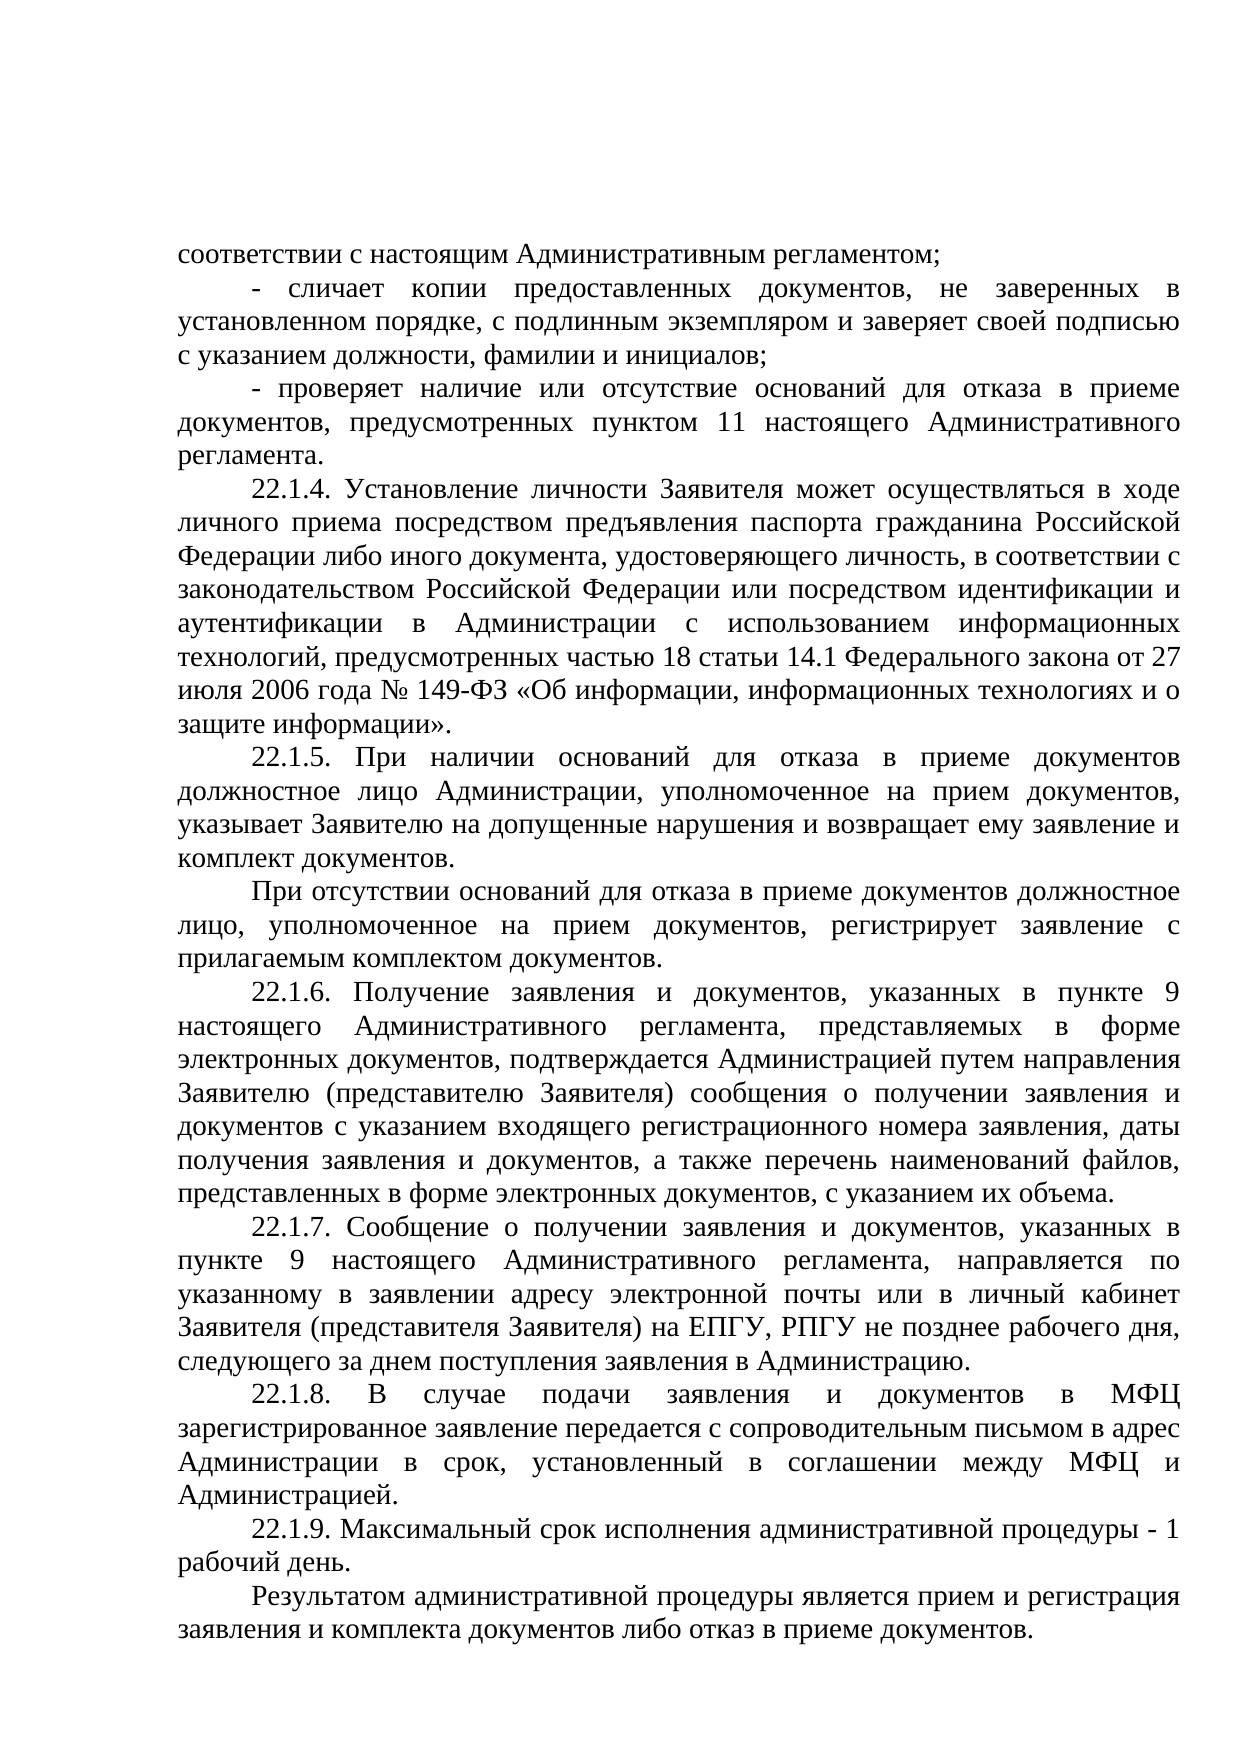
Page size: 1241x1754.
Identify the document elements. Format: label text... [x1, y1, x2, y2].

list 22.1.7. Сообщение о получении заявления и документов, указанных в пункте 9 настоящего Административного регламента, направляется по указанному в заявлении адресу электронной почты или в личный кабинет Заявителя (представителя Заявителя) на ЕПГУ, РПГУ не позднее рабочего дня, следующего за днем поступления заявления в Администрацию. [177, 1209, 1181, 1377]
text При отсутствии оснований для отказа в приеме документов должностное лицо, уполномоченное на прием документов, регистрирует заявление с прилагаемым комплектом документов. [177, 873, 1181, 974]
list 22.1.8. В случае подачи заявления и документов в МФЦ зарегистрированное заявление передается с сопроводительным письмом в адрес Администрации в срок, установленный в соглашении между МФЦ и Администрацией. [177, 1377, 1181, 1511]
list 22.1.6. Получение заявления и документов, указанных в пункте 9 настоящего Административного регламента, представляемых в форме электронных документов, подтверждается Администрацией путем направления Заявителю (представителю Заявителя) сообщения о получении заявления и документов с указанием входящего регистрационного номера заявления, даты получения заявления и документов, а также перечень наименований файлов, представленных в форме электронных документов, с указанием их объема. [177, 974, 1181, 1209]
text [177, 236, 1181, 270]
text - проверяет наличие или отсутствие оснований для отказа в приеме документов, предусмотренных пунктом 11 настоящего Административного регламента. [177, 370, 1181, 471]
text - сличает копии предоставленных документов, не заверенных в установленном порядке, с подлинным экземпляром и заверяет своей подписью с указанием должности, фамилии и инициалов; [177, 270, 1181, 370]
text Результатом административной процедуры является прием и регистрация заявления и комплекта документов либо отказ в приеме документов. [177, 1578, 1181, 1645]
list 22.1.4. Установление личности Заявителя может осуществляться в ходе личного приема посредством предъявления паспорта гражданина Российской Федерации либо иного документа, удостоверяющего личность, в соответствии с законодательством Российской Федерации или посредством идентификации и аутентификации в Администрации с использованием информационных технологий, предусмотренных частью 18 статьи 14.1 Федерального закона от 27 июля 2006 года № 149-ФЗ «Об информации, информационных технологиях и о защите информации». [177, 471, 1181, 739]
text 22.1.9. Максимальный срок исполнения административной процедуры - 1 рабочий день. [177, 1511, 1181, 1578]
text 22.1.5. При наличии оснований для отказа в приеме документов должностное лицо Администрации, уполномоченное на прием документов, указывает Заявителю на допущенные нарушения и возвращает ему заявление и комплект документов. [177, 739, 1181, 873]
